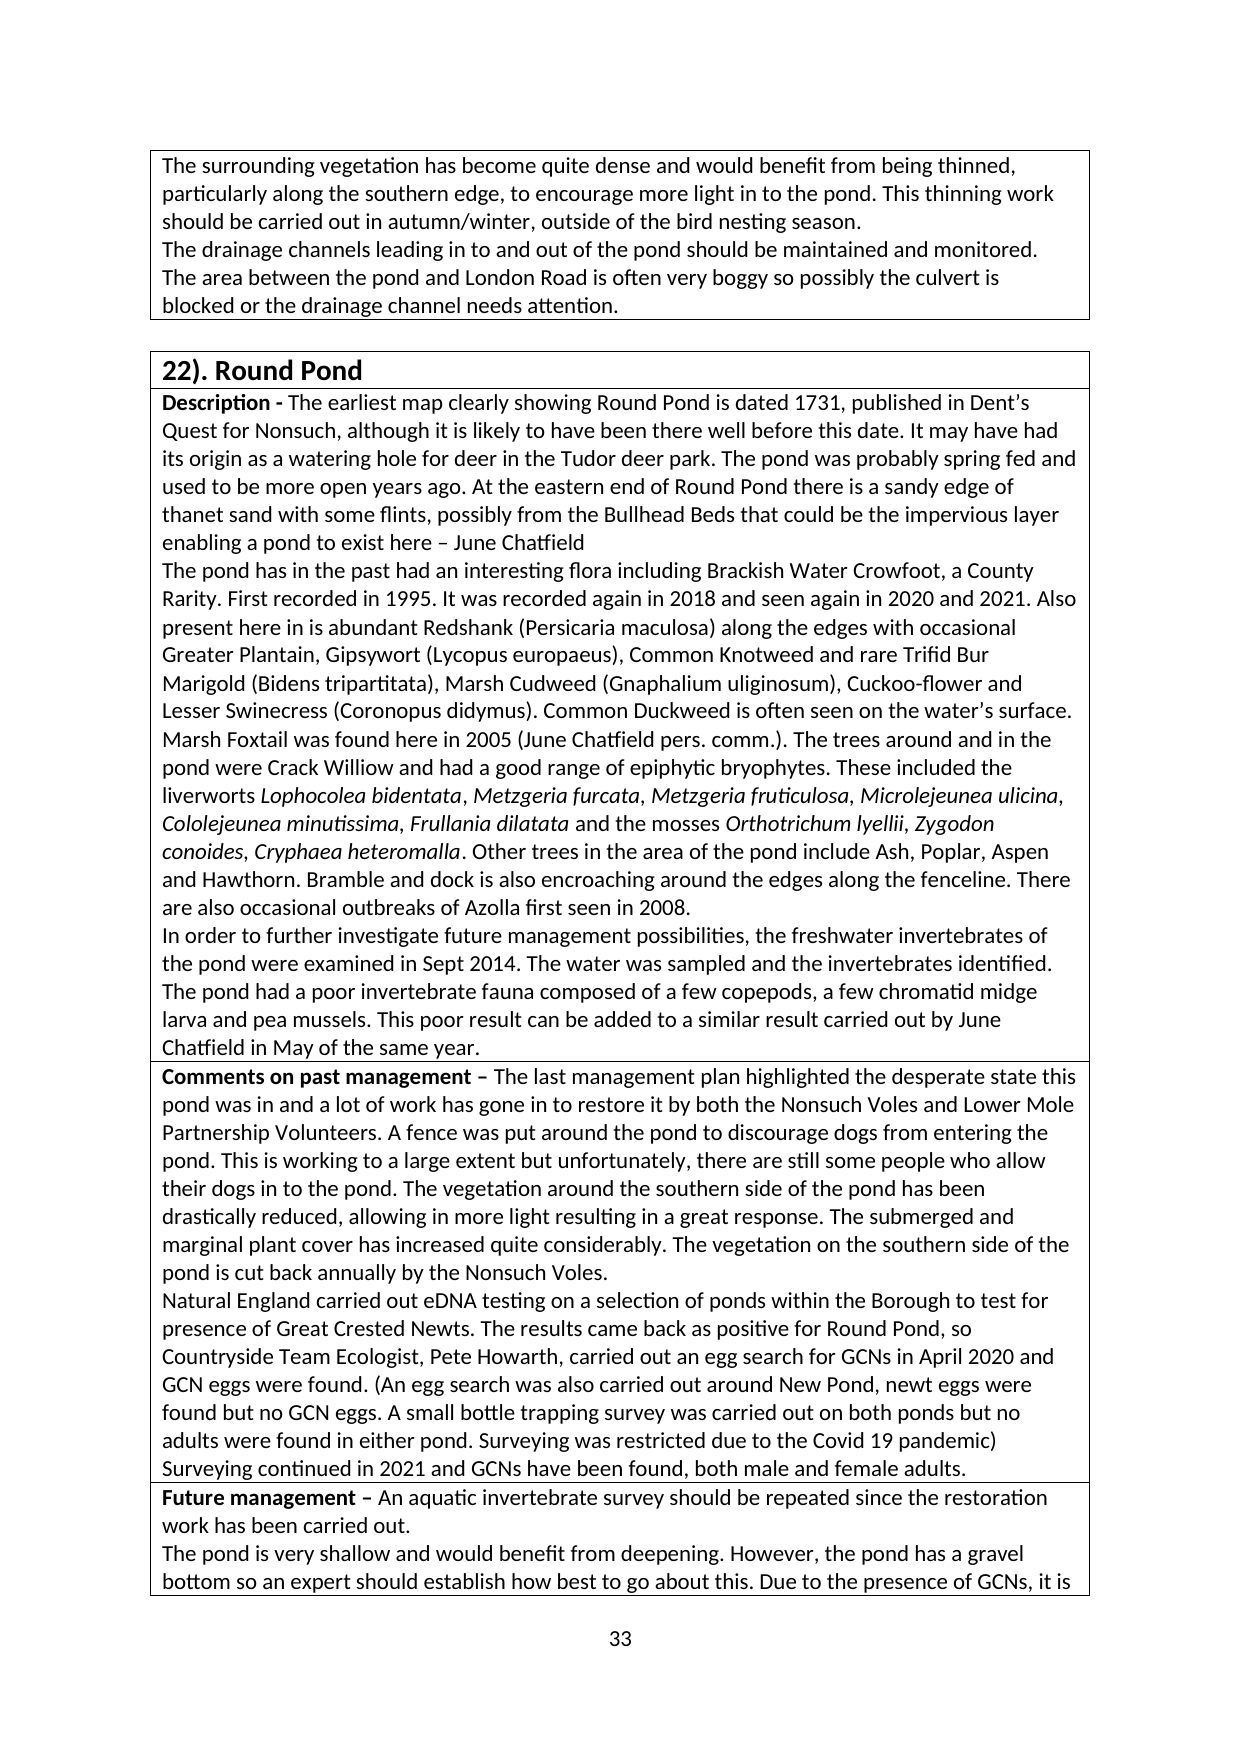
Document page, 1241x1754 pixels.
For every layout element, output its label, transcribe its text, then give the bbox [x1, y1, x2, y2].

table_header 22). Round Pond [151, 352, 1089, 387]
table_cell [151, 151, 1089, 319]
table_cell Comments on past management – The last management plan highlighted the desperate state this pond was in and a lot of work has gone in to restore it by both the Nonsuch Voles and Lower Mole Partnership Volunteers. A fence was put around the pond to discourage dogs from entering the pond. This is working to a large extent but unfortunately, there are still some people who allow their dogs in to the pond. The vegetation around the southern side of the pond has been drastically reduced, allowing in more light resulting in a great response. The submerged and marginal plant cover has increased quite considerably. The vegetation on the southern side of the pond is cut back annually by the Nonsuch Voles. Natural England carried out eDNA testing on a selection of ponds within the Borough to test for presence of Great Crested Newts. The results came back as positive for Round Pond, so Countryside Team Ecologist, Pete Howarth, carried out an egg search for GCNs in April 2020 and GCN eggs were found. (An egg search was also carried out around New Pond, newt eggs were found but no GCN eggs. A small bottle trapping survey was carried out on both ponds but no adults were found in either pond. Surveying was restricted due to the Covid 19 pandemic) Surveying continued in 2021 and GCNs have been found, both male and female adults. [151, 1062, 1089, 1482]
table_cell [151, 1483, 1089, 1595]
table_cell Description - The earliest map clearly showing Round Pond is dated 1731, published in Dent’s Quest for Nonsuch, although it is likely to have been there well before this date. It may have had its origin as a watering hole for deer in the Tudor deer park. The pond was probably spring fed and used to be more open years ago. At the eastern end of Round Pond there is a sandy edge of thanet sand with some flints, possibly from the Bullhead Beds that could be the impervious layer enabling a pond to exist here – June Chatfield The pond has in the past had an interesting flora including Brackish Water Crowfoot, a County Rarity. First recorded in 1995. It was recorded again in 2018 and seen again in 2020 and 2021. Also present here in is abundant Redshank (Persicaria maculosa) along the edges with occasional Greater Plantain, Gipsywort (Lycopus europaeus), Common Knotweed and rare Trifid Bur Marigold (Bidens tripartitata), Marsh Cudweed (Gnaphalium uliginosum), Cuckoo-flower and Lesser Swinecress (Coronopus didymus). Common Duckweed is often seen on the water’s surface. Marsh Foxtail was found here in 2005 (June Chatfield pers. comm.). The trees around and in the pond were Crack Williow and had a good range of epiphytic bryophytes. These included the liverworts Lophocolea bidentata, Metzgeria furcata, Metzgeria fruticulosa, Microlejeunea ulicina, Cololejeunea minutissima, Frullania dilatata and the mosses Orthotrichum lyellii, Zygodon conoides, Cryphaea heteromalla. Other trees in the area of the pond include Ash, Poplar, Aspen and Hawthorn. Bramble and dock is also encroaching around the edges along the fenceline. There are also occasional outbreaks of Azolla first seen in 2008. In order to further investigate future management possibilities, the freshwater invertebrates of the pond were examined in Sept 2014. The water was sampled and the invertebrates identified. The pond had a poor invertebrate fauna composed of a few copepods, a few chromatid midge larva and pea mussels. This poor result can be added to a similar result carried out by June Chatfield in May of the same year. [151, 389, 1089, 1061]
